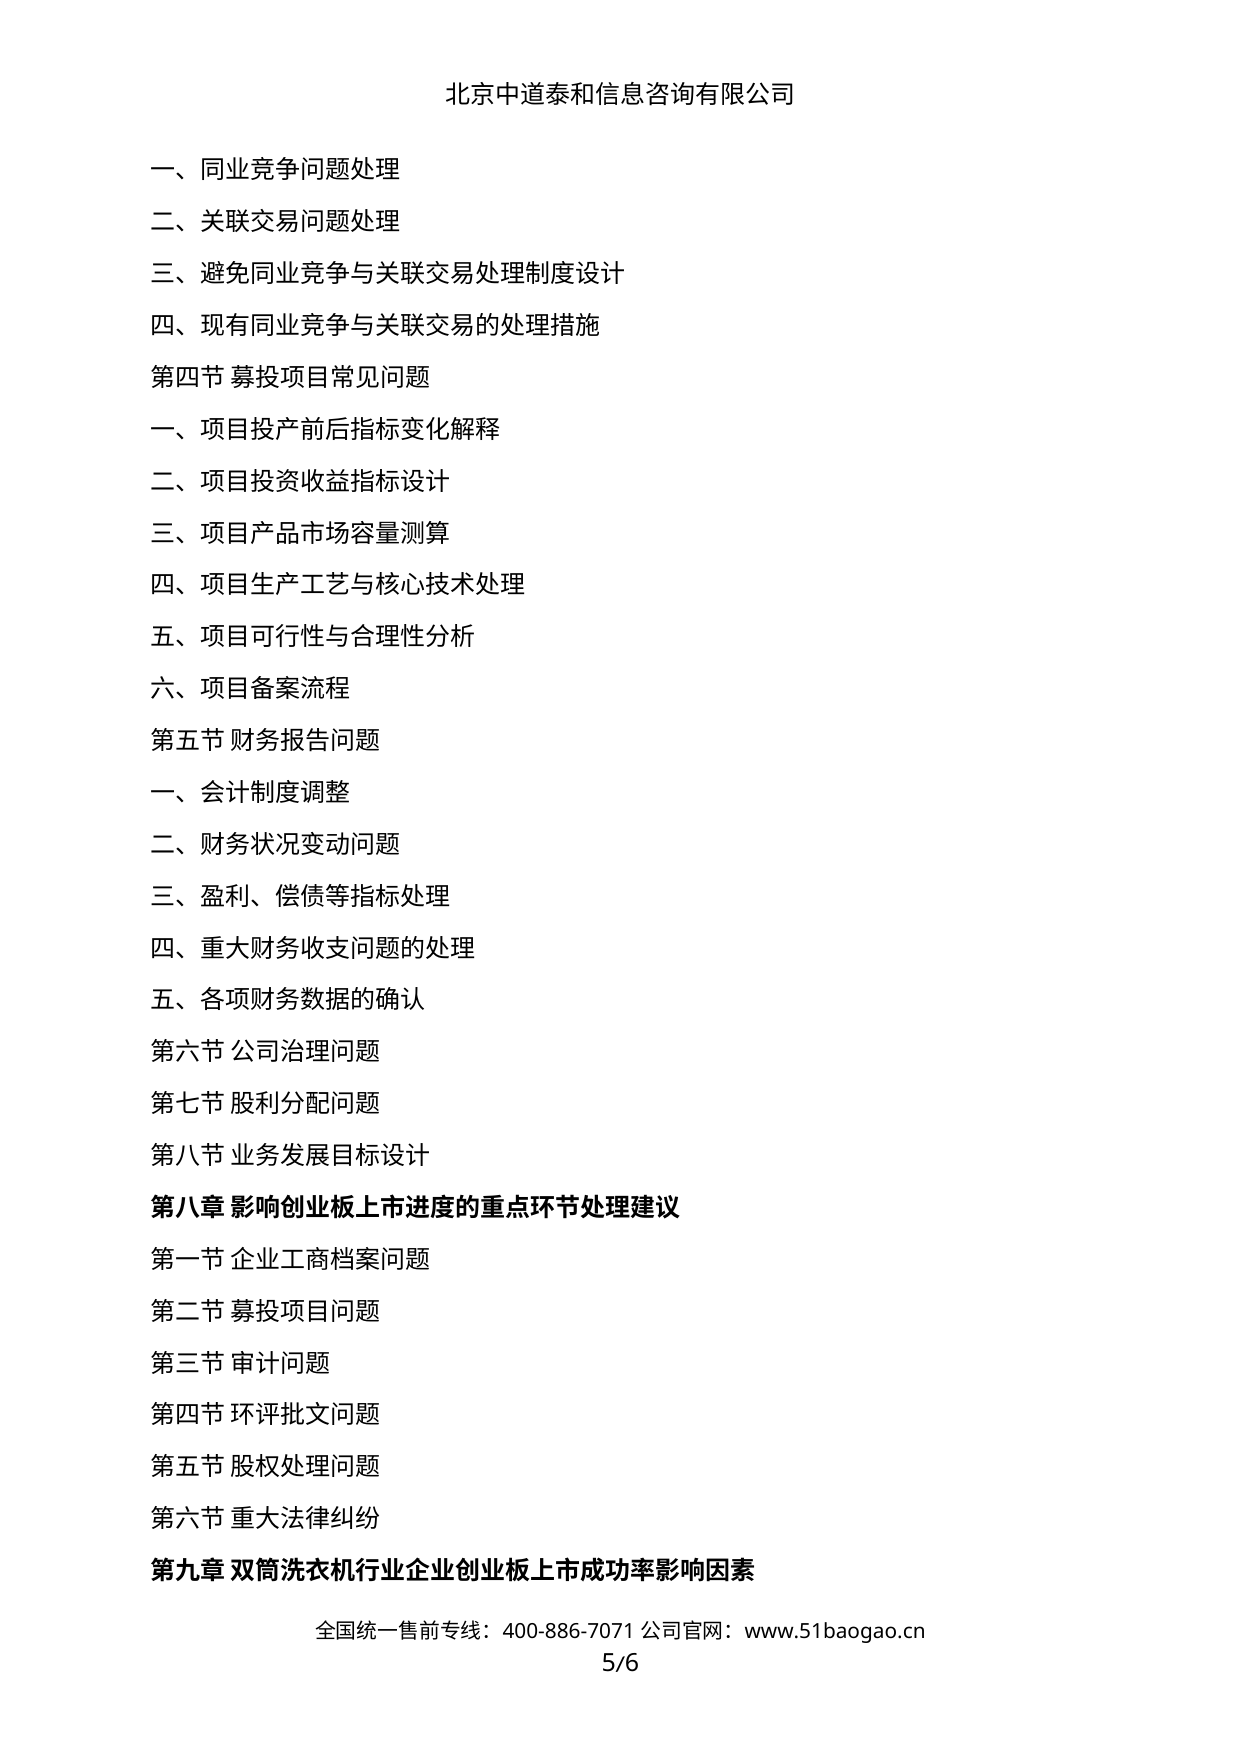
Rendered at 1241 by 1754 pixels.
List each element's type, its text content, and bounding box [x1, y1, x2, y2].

text 四、现有同业竞争与关联交易的处理措施 [150, 306, 1090, 342]
text 第九章 双筒洗衣机行业企业创业板上市成功率影响因素 [150, 1551, 1090, 1587]
text 三、项目产品市场容量测算 [150, 513, 1090, 549]
text 第三节 审计问题 [150, 1343, 1090, 1379]
text 第一节 企业工商档案问题 [150, 1239, 1090, 1276]
text 六、项目备案流程 [150, 669, 1090, 705]
text 第八章 影响创业板上市进度的重点环节处理建议 [150, 1187, 1090, 1224]
text 二、项目投资收益指标设计 [150, 461, 1090, 497]
text 第二节 募投项目问题 [150, 1291, 1090, 1327]
text 第八节 业务发展目标设计 [150, 1136, 1090, 1172]
text 第六节 重大法律纠纷 [150, 1499, 1090, 1535]
text 五、项目可行性与合理性分析 [150, 617, 1090, 653]
text 二、关联交易问题处理 [150, 202, 1090, 238]
text 第五节 财务报告问题 [150, 721, 1090, 757]
text 四、重大财务收支问题的处理 [150, 928, 1090, 964]
text 一、同业竞争问题处理 [150, 150, 1090, 186]
text 二、财务状况变动问题 [150, 824, 1090, 861]
text 第四节 募投项目常见问题 [150, 357, 1090, 394]
text 三、盈利、偿债等指标处理 [150, 876, 1090, 912]
text 第五节 股权处理问题 [150, 1447, 1090, 1483]
text 五、各项财务数据的确认 [150, 980, 1090, 1016]
text 一、项目投产前后指标变化解释 [150, 409, 1090, 446]
text 第四节 环评批文问题 [150, 1395, 1090, 1431]
text 第六节 公司治理问题 [150, 1032, 1090, 1068]
text 三、避免同业竞争与关联交易处理制度设计 [150, 254, 1090, 290]
text 一、会计制度调整 [150, 772, 1090, 809]
text 第七节 股利分配问题 [150, 1084, 1090, 1120]
text 四、项目生产工艺与核心技术处理 [150, 565, 1090, 601]
